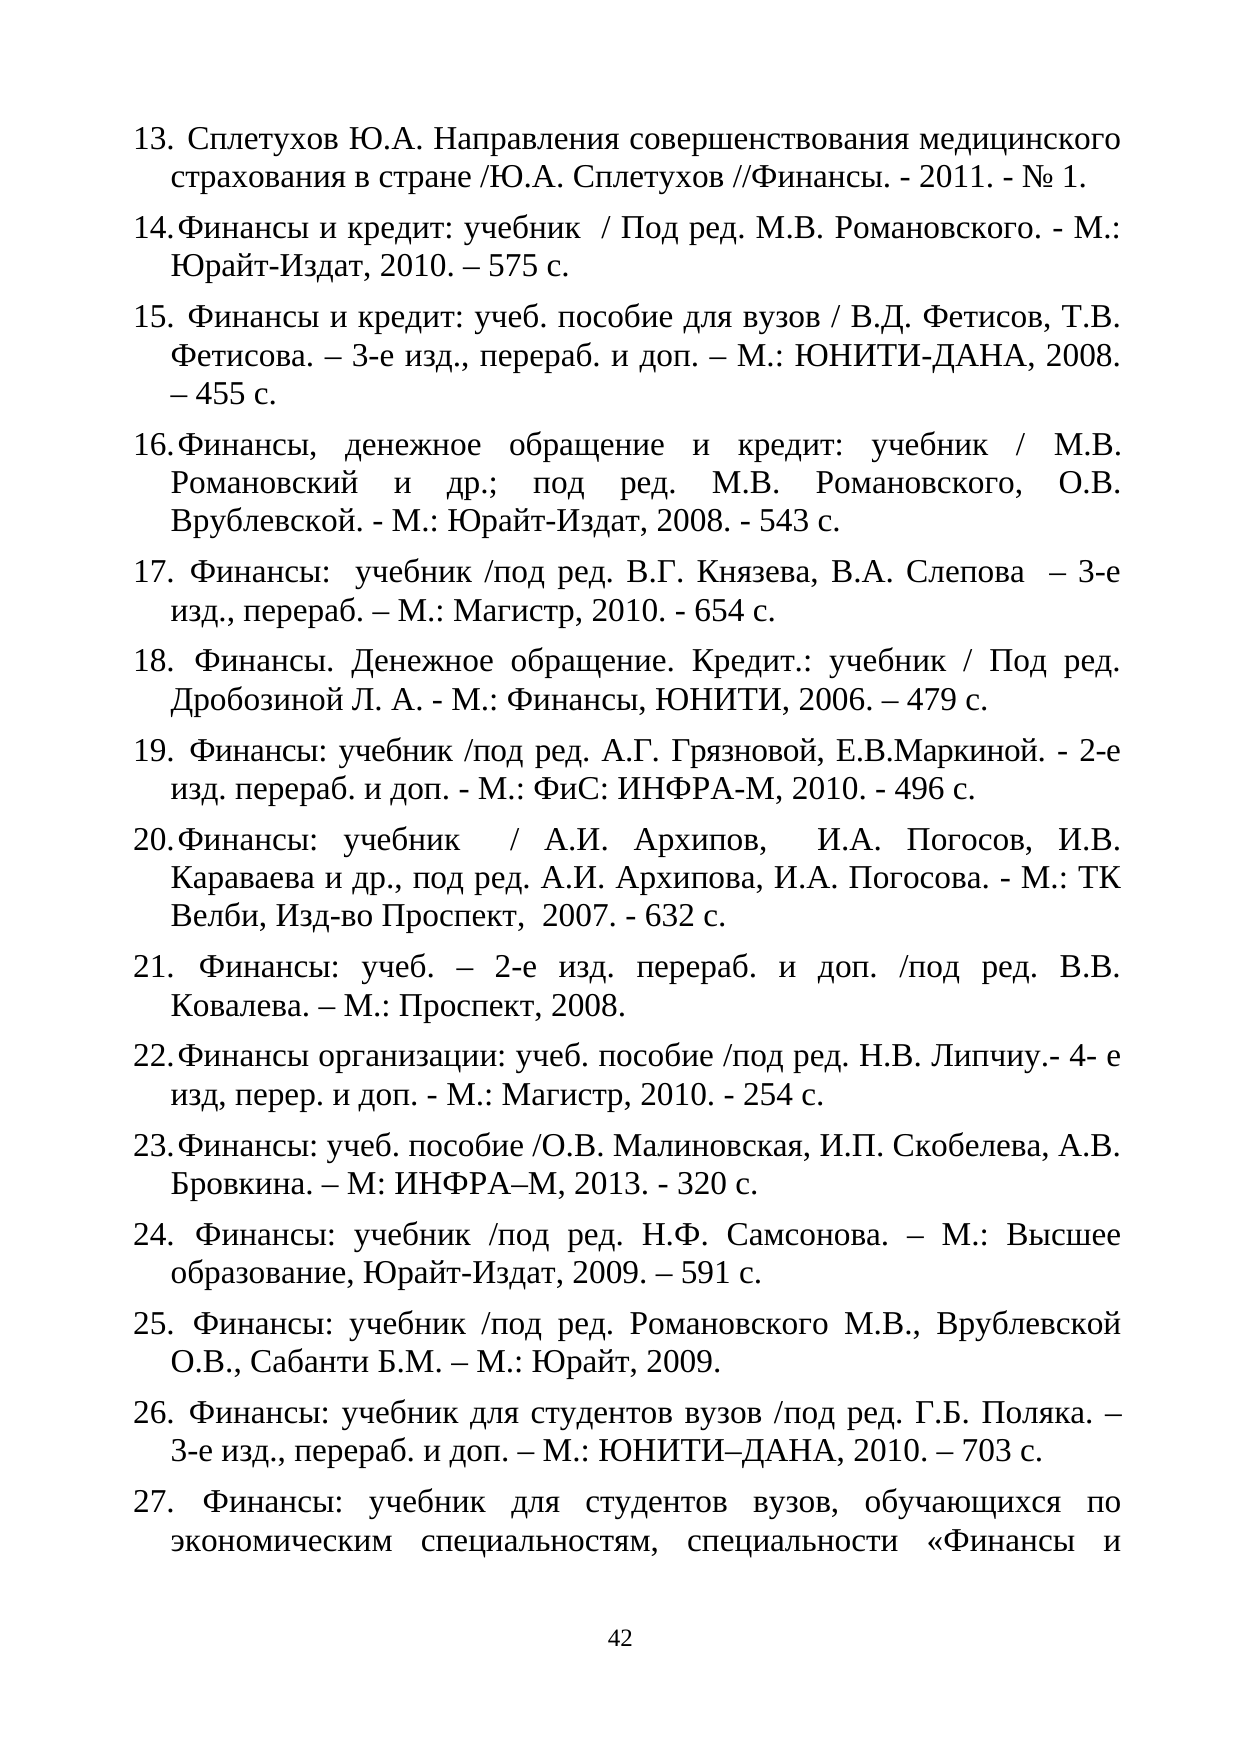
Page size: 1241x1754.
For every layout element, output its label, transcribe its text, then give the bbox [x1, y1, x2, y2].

list Финансы, денежное обращение и кредит: учебник / М.В. Романовский и др.; под ред. М.В. Романовского, О.В. Врублевской. - М.: Юрайт-Издат, 2008. - 543 с. [133, 424, 1122, 539]
list Финансы: учебник /под ред. Романовского М.В., Врублевской О.В., Сабанти Б.М. – М.: Юрайт, 2009. [133, 1303, 1122, 1380]
list Финансы и кредит: учеб. пособие для вузов / В.Д. Фетисов, Т.В. Фетисова. – 3-е изд., перераб. и доп. – М.: ЮНИТИ-ДАНА, 2008. – 455 с. [133, 296, 1122, 411]
list Финансы: учебник / А.И. Архипов, И.А. Погосов, И.В. Караваева и др., под ред. А.И. Архипова, И.А. Погосова. - М.: ТК Велби, Изд-во Проспект, 2007. - 632 с. [133, 819, 1122, 934]
list Финансы организации: учеб. пособие /под ред. Н.В. Липчиу.- 4- е изд, перер. и доп. - М.: Магистр, 2010. - 254 с. [133, 1036, 1122, 1112]
list Финансы: учебник /под ред. А.Г. Грязновой, Е.В.Маркиной. - 2-е изд. перераб. и доп. - М.: ФиС: ИНФРА-М, 2010. - 496 с. [133, 730, 1122, 806]
list Финансы: учебник /под ред. Н.Ф. Самсонова. – М.: Высшее образование, Юрайт-Издат, 2009. – 591 с. [133, 1214, 1122, 1291]
list Финансы. Денежное обращение. Кредит.: учебник / Под ред. Дробозиной Л. А. - М.: Финансы, ЮНИТИ, 2006. – 479 с. [133, 641, 1122, 717]
list Финансы: учебник /под ред. В.Г. Князева, В.А. Слепова – 3-е изд., перераб. – М.: Магистр, 2010. - 654 с. [133, 551, 1122, 628]
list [133, 1481, 1122, 1558]
list Сплетухов Ю.А. Направления совершенствования медицинского страхования в стране /Ю.А. Сплетухов //Финансы. - 2011. - № 1. [133, 118, 1122, 195]
list Финансы: учеб. пособие /О.В. Малиновская, И.П. Скобелева, А.В. Бровкина. – М: ИНФРА–М, 2013. - 320 с. [133, 1125, 1122, 1201]
list Финансы: учеб. – 2-е изд. перераб. и доп. /под ред. В.В. Ковалева. – М.: Проспект, 2008. [133, 946, 1122, 1023]
list Финансы: учебник для студентов вузов /под ред. Г.Б. Поляка. – 3-е изд., перераб. и доп. – М.: ЮНИТИ–ДАНА, 2010. – 703 с. [133, 1392, 1122, 1469]
list Финансы и кредит: учебник / Под ред. М.В. Романовского. - М.: Юрайт-Издат, 2010. – 575 с. [133, 207, 1122, 284]
